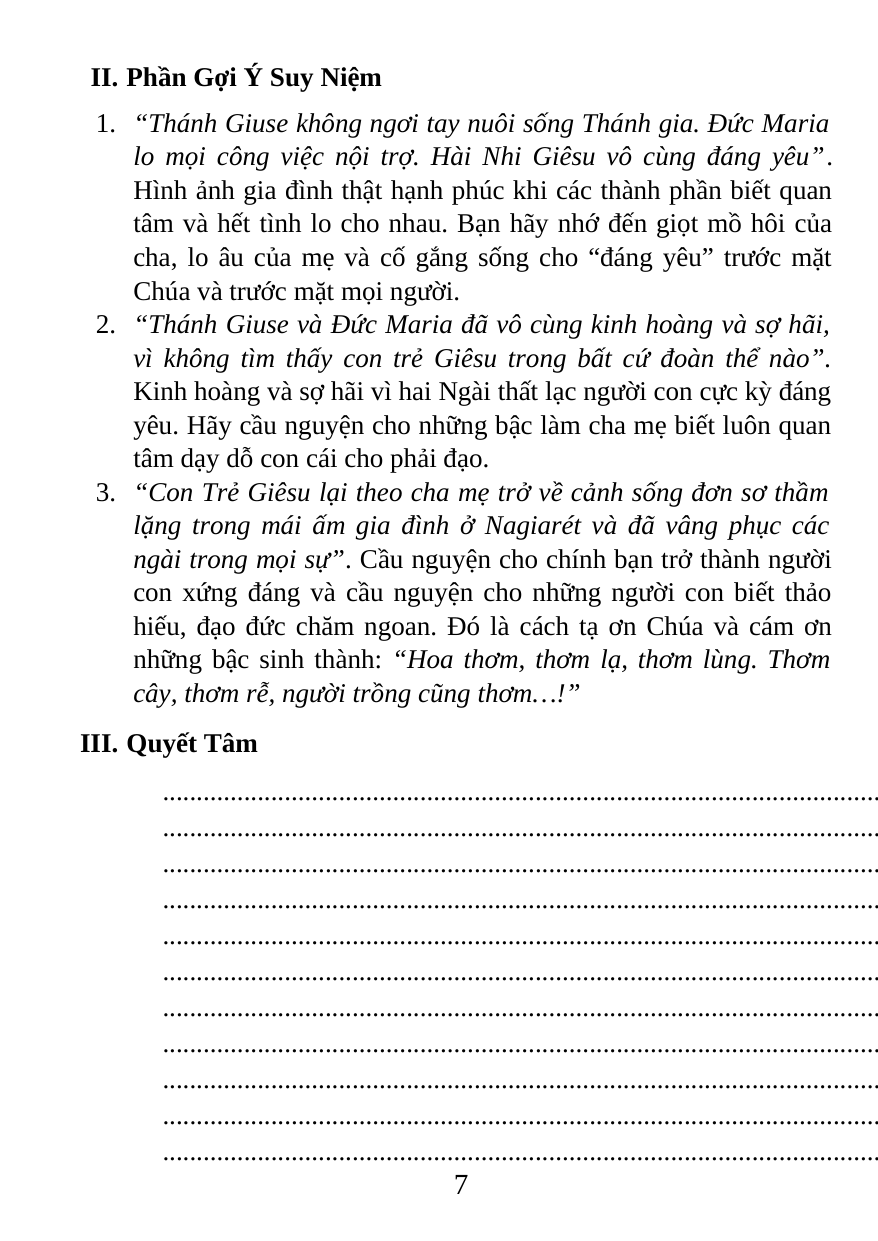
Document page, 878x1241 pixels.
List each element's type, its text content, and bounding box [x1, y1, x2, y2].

list “Con Trẻ Giêsu lại theo cha mẹ trở về cảnh sống đơn sơ thầm lặng trong mái ấm gia đình ở Nagiarét và đã vâng phục các ngài trong mọi sự”. Cầu nguyện cho chính bạn trở thành người con xứng đáng và cầu nguyện cho những người con biết thảo hiếu, đạo đức chăm ngoan. Đó là cách tạ ơn Chúa và cám ơn những bậc sinh thành: “Hoa thơm, thơm lạ, thơm lùng. Thơm cây, thơm rễ, người trồng cũng thơm…!” [96, 476, 833, 708]
list “Thánh Giuse không ngơi tay nuôi sống Thánh gia. Đức Maria lo mọi công việc nội trợ. Hài Nhi Giêsu vô cùng đáng yêu”. Hình ảnh gia đình thật hạnh phúc khi các thành phần biết quan tâm và hết tình lo cho nhau. Bạn hãy nhớ đến giọt mồ hôi của cha, lo âu của mẹ và cố gắng sống cho “đáng yêu” trước mặt Chúa và trước mặt mọi người. [96, 107, 833, 306]
subtitle Quyết Tâm [118, 727, 833, 758]
subtitle Phần Gợi Ý Suy Niệm [118, 61, 833, 92]
list “Thánh Giuse và Đức Maria đã vô cùng kinh hoàng và sợ hãi, vì không tìm thấy con trẻ Giêsu trong bất cứ đoàn thể nào”. Kinh hoàng và sợ hãi vì hai Ngài thất lạc người con cực kỳ đáng yêu. Hãy cầu nguyện cho những bậc làm cha mẹ biết luôn quan tâm dạy dỗ con cái cho phải đạo. [96, 308, 833, 473]
